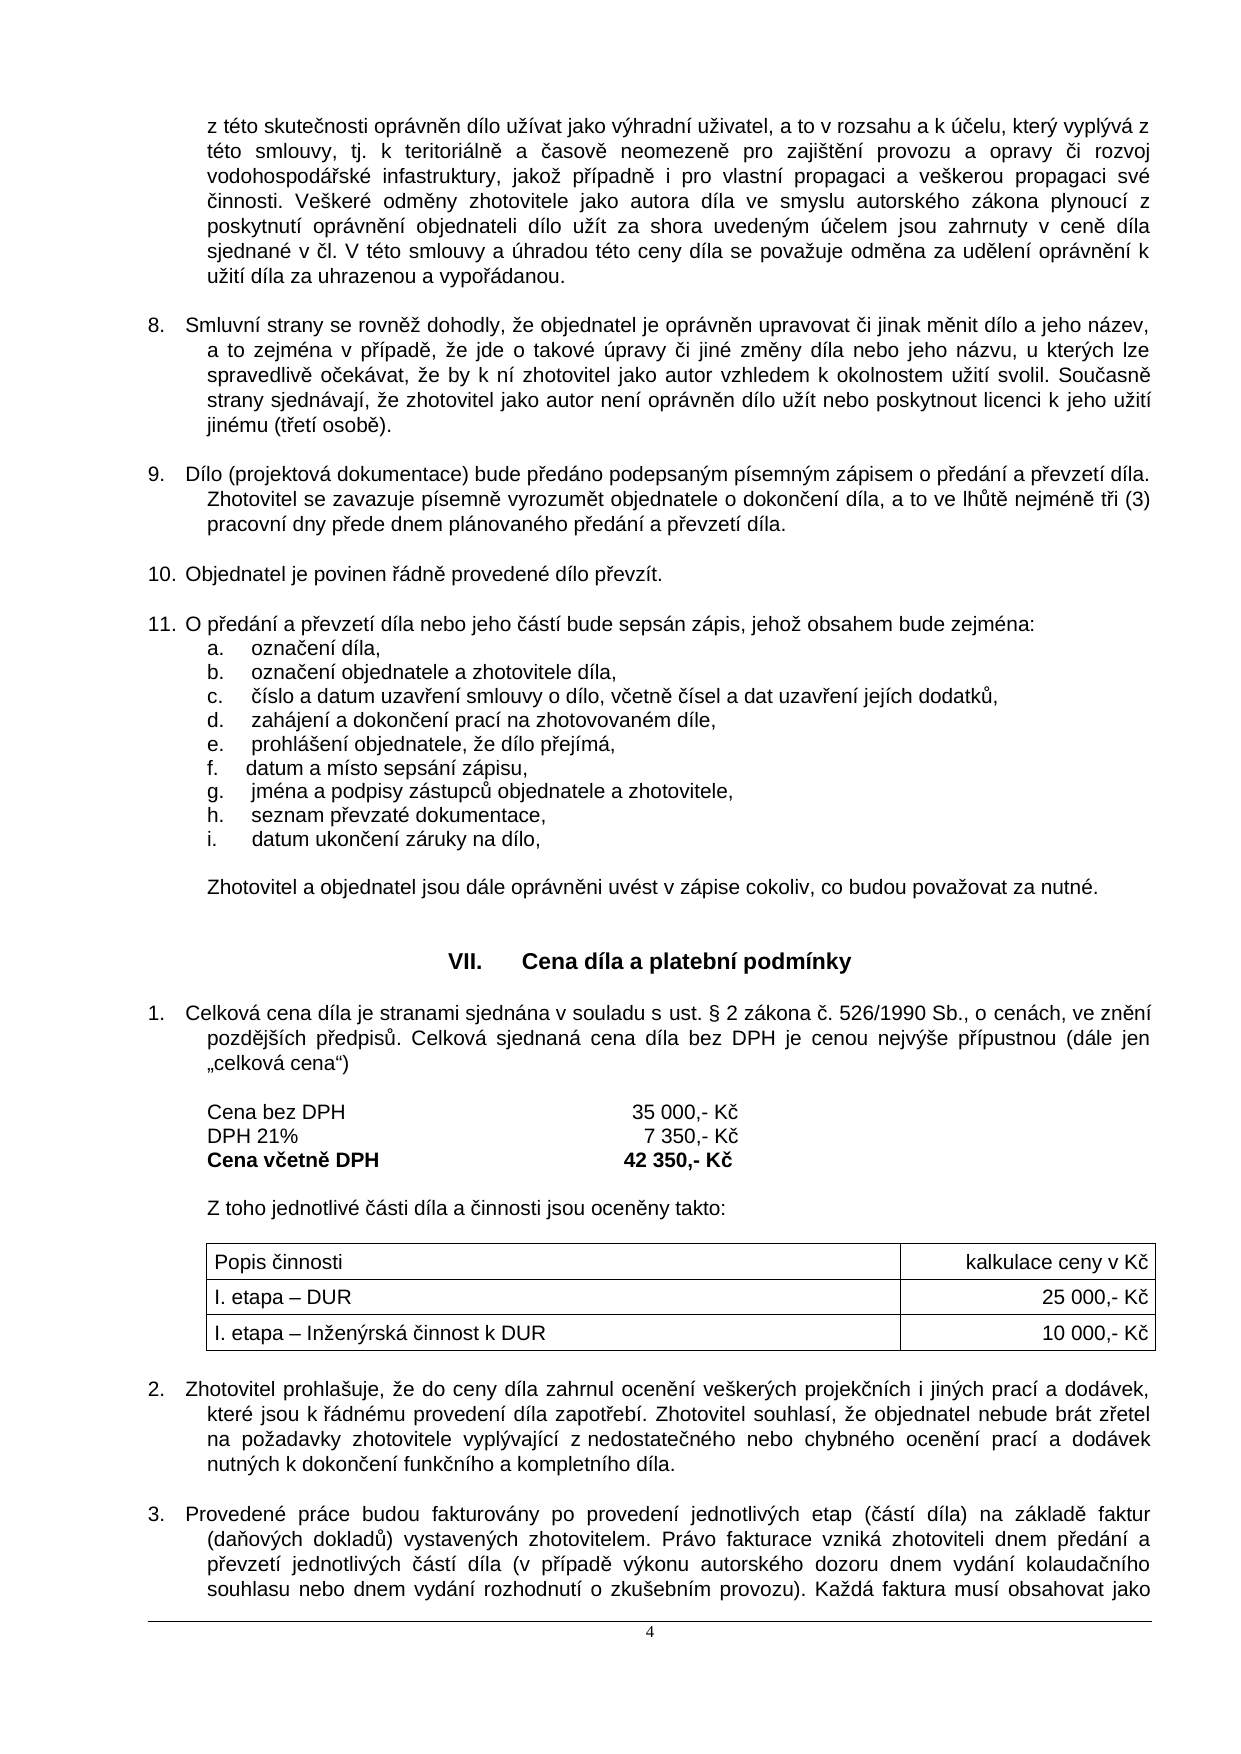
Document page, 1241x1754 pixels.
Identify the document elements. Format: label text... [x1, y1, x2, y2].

table_cell I. etapa – Inženýrská činnost k DUR [207, 1315, 900, 1349]
list označení díla, [207, 636, 1152, 659]
table_cell 25 000,- Kč [901, 1280, 1155, 1314]
list Zhotovitel prohlašuje, že do ceny díla zahrnul ocenění veškerých projekčních i jiných prací a dodávek, které jsou k řádnému provedení díla zapotřebí. Zhotovitel souhlasí, že objednatel nebude brát zřetel na požadavky zhotovitele vyplývající z nedostatečného nebo chybného ocenění prací a dodávek nutných k dokončení funkčního a kompletního díla. [148, 1376, 1152, 1476]
text Z toho jednotlivé části díla a činnosti jsou oceněny takto: [207, 1195, 1152, 1219]
list O předání a převzetí díla nebo jeho částí bude sepsán zápis, jehož obsahem bude zejména: [148, 611, 1152, 636]
text DPH 21% 7 350,- Kč [207, 1123, 1152, 1147]
list číslo a datum uzavření smlouvy o dílo, včetně čísel a dat uzavření jejích dodatků, [207, 683, 1152, 707]
text Cena bez DPH 35 000,- Kč [207, 1099, 1152, 1123]
subtitle Cena díla a platební podmínky [148, 948, 1152, 974]
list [148, 1501, 1152, 1601]
list Celková cena díla je stranami sjednána v souladu s ust. § 2 zákona č. 526/1990 Sb., o cenách, ve znění pozdějších předpisů. Celková sjednaná cena díla bez DPH je cenou nejvýše přípustnou (dále jen „celková cena“) [148, 999, 1152, 1074]
list zahájení a dokončení prací na zhotovovaném díle, [207, 707, 1152, 731]
table_cell 10 000,- Kč [901, 1315, 1155, 1349]
table_header kalkulace ceny v Kč [901, 1244, 1155, 1279]
list Objednatel je povinen řádně provedené dílo převzít. [148, 561, 1152, 586]
list seznam převzaté dokumentace, [207, 803, 1152, 827]
table_cell I. etapa – DUR [207, 1280, 900, 1314]
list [148, 113, 1152, 288]
table_header Popis činnosti [207, 1244, 900, 1279]
list označení objednatele a zhotovitele díla, [207, 659, 1152, 683]
list prohlášení objednatele, že dílo přejímá, [207, 731, 1152, 755]
list Smluvní strany se rovněž dohodly, že objednatel je oprávněn upravovat či jinak měnit dílo a jeho název, a to zejména v případě, že jde o takové úpravy či jiné změny díla nebo jeho názvu, u kterých lze spravedlivě očekávat, že by k ní zhotovitel jako autor vzhledem k okolnostem užití svolil. Současně strany sjednávají, že zhotovitel jako autor není oprávněn dílo užít nebo poskytnout licenci k jeho užití jinému (třetí osobě). [148, 312, 1152, 437]
text Zhotovitel a objednatel jsou dále oprávněni uvést v zápise cokoliv, co budou považovat za nutné. [207, 875, 1152, 899]
list datum ukončení záruky na dílo, [207, 827, 1152, 851]
text Cena včetně DPH 42 350,- Kč [207, 1147, 1152, 1171]
list jména a podpisy zástupců objednatele a zhotovitele, [207, 779, 1152, 803]
list datum a místo sepsání zápisu, [207, 755, 1152, 779]
list Dílo (projektová dokumentace) bude předáno podepsaným písemným zápisem o předání a převzetí díla. Zhotovitel se zavazuje písemně vyrozumět objednatele o dokončení díla, a to ve lhůtě nejméně tři (3) pracovní dny přede dnem plánovaného předání a převzetí díla. [148, 461, 1152, 536]
